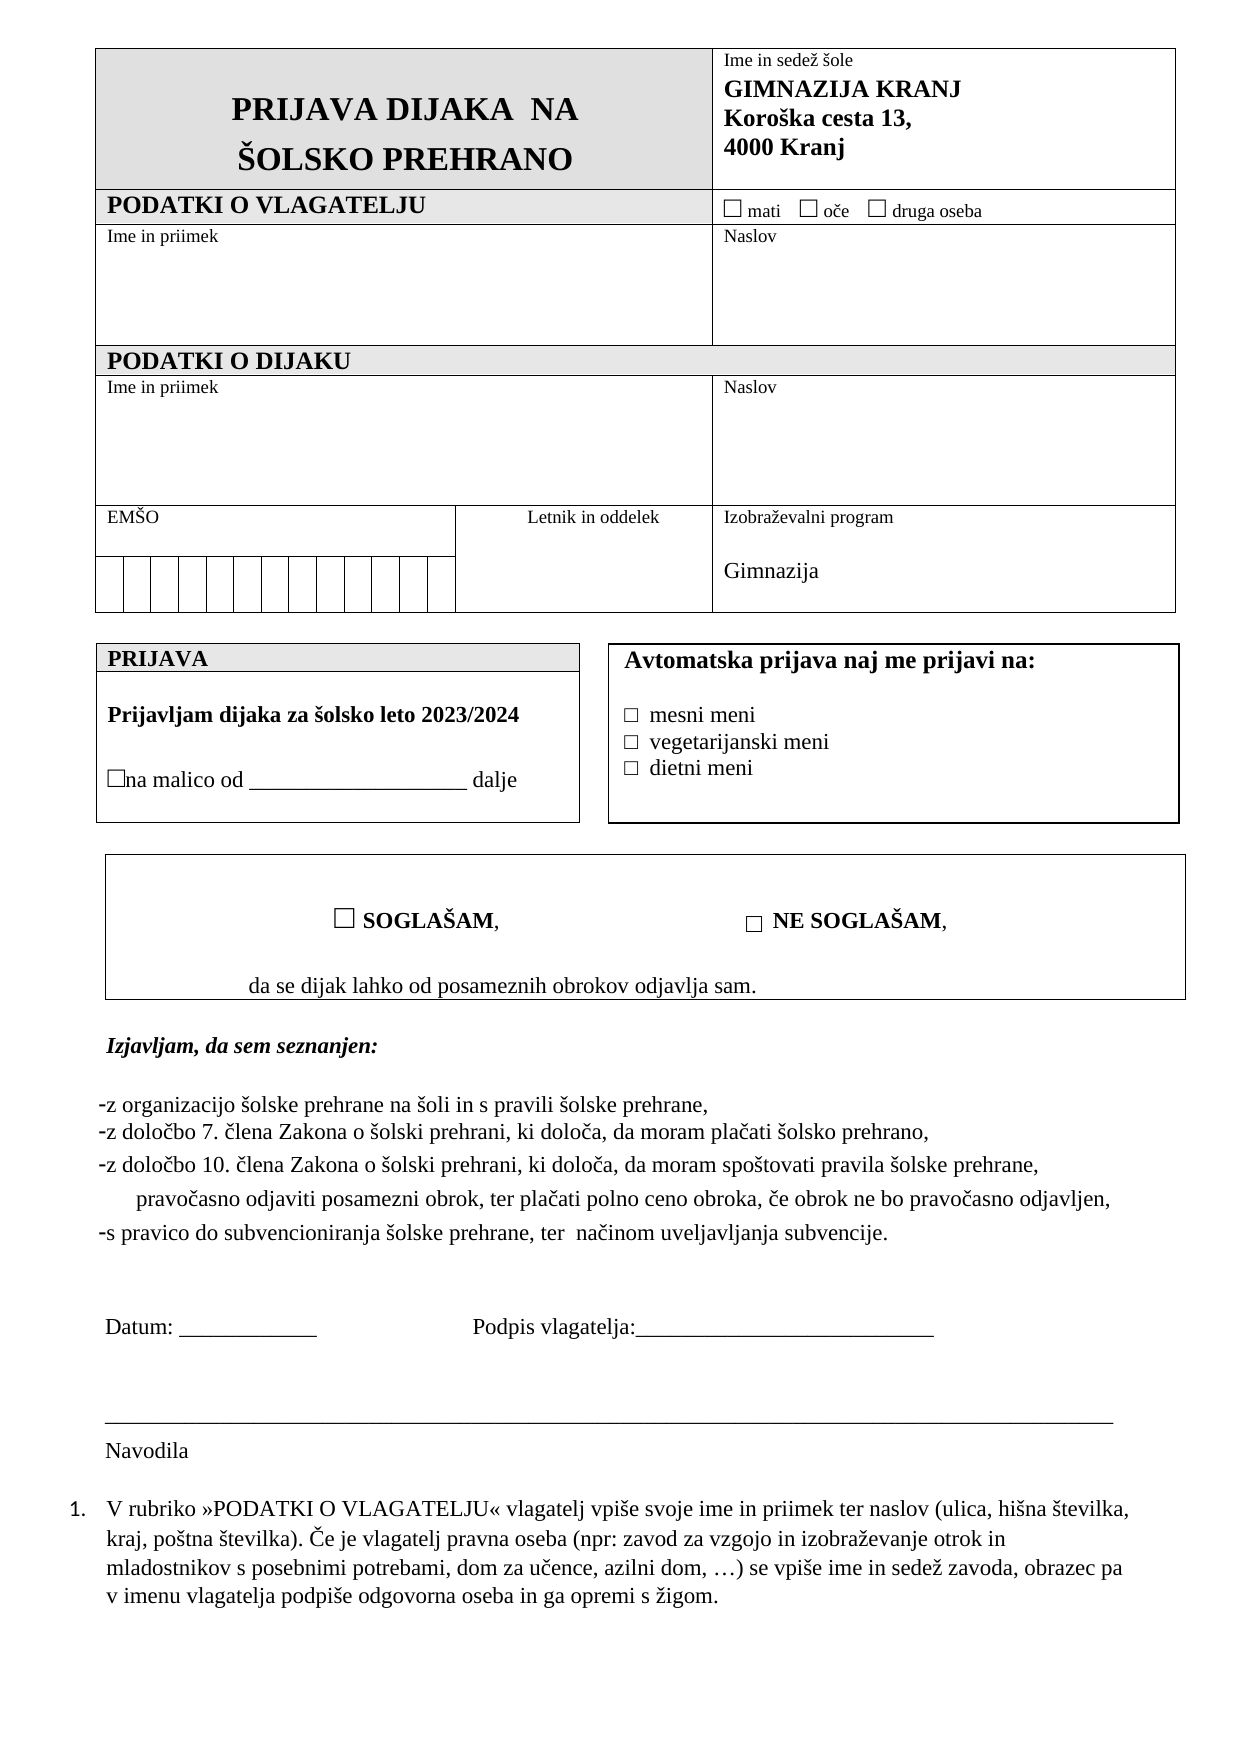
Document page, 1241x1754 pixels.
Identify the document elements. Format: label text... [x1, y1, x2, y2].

table_cell Izobraževalni program Gimnazija [713, 506, 1175, 612]
table_cell [151, 557, 178, 612]
list z organizacijo šolske prehrane na šoli in s pravili šolske prehrane, [98, 1091, 1139, 1117]
table_cell Ime in priimek [96, 376, 712, 505]
table_cell [400, 557, 427, 612]
table_cell Prijavljam dijaka za šolsko leto 2023/2024 □na malico od ___________________ dalje [97, 672, 579, 822]
table_cell Naslov [713, 376, 1175, 505]
table_cell EMŠO [96, 506, 455, 556]
table_header [580, 643, 608, 822]
list s pravico do subvencioniranja šolske prehrane, ter načinom uveljavljanja subvencije. [98, 1219, 1139, 1245]
table_cell [262, 557, 288, 612]
table_cell [712, 346, 1175, 374]
table_header Ime in sedež šole GIMNAZIJA KRANJ Koroška cesta 13, 4000 Kranj [713, 49, 1175, 189]
table_cell [179, 557, 206, 612]
table_cell PODATKI O VLAGATELJU [96, 190, 712, 223]
table_header Avtomatska prijava naj me prijavi na: □ mesni meni □ vegetarijanski meni □ dietni meni [609, 645, 1178, 822]
table_cell Naslov [713, 225, 1175, 345]
table_cell [207, 557, 233, 612]
text Izjavljam, da sem seznanjen: [106, 1032, 1139, 1058]
table_cell □ mati □ oče □ druga oseba [713, 190, 1175, 223]
table_cell [372, 557, 399, 612]
table_header PRIJAVA DIJAKA NA ŠOLSKO PREHRANO [96, 49, 712, 189]
table_cell Ime in priimek [96, 225, 712, 345]
list z določbo 10. člena Zakona o šolski prehrani, ki določa, da moram spoštovati pravila šolske prehrane, pravočasno odjaviti posamezni obrok, ter plačati polno ceno obroka, če obrok ne bo pravočasno odjavljen, [98, 1151, 1139, 1211]
text Navodila [105, 1437, 1139, 1464]
list z določbo 7. člena Zakona o šolski prehrani, ki določa, da moram plačati šolsko prehrano, [98, 1118, 1139, 1144]
table_cell [289, 557, 316, 612]
text ________________________________________________________________________________________ [105, 1400, 1139, 1427]
table_cell PODATKI O DIJAKU [96, 346, 712, 374]
text da se dijak lahko od posameznih obrokov odjavlja sam. [106, 971, 1185, 999]
table_cell [124, 557, 150, 612]
text □ SOGLAŠAM, □ NE SOGLAŠAM, [106, 884, 1185, 938]
table_cell [345, 557, 371, 612]
text Datum: ____________ Podpis vlagatelja:__________________________ [105, 1313, 1139, 1339]
table_cell [317, 557, 344, 612]
table_cell [96, 557, 123, 612]
table_cell Letnik in oddelek [456, 506, 712, 612]
list V rubriko »PODATKI O VLAGATELJU« vlagatelj vpiše svoje ime in priimek ter naslov (ulica, hišna številka, kraj, poštna številka). Če je vlagatelj pravna oseba (npr: zavod za vzgojo in izobraževanje otrok in mladostnikov s posebnimi potrebami, dom za učence, azilni dom, …) se vpiše ime in sedež zavoda, obrazec pa v imenu vlagatelja podpiše odgovorna oseba in ga opremi s žigom. [69, 1494, 1137, 1608]
table_cell [428, 557, 455, 612]
table_cell [234, 557, 261, 612]
table_header PRIJAVA [97, 644, 579, 671]
